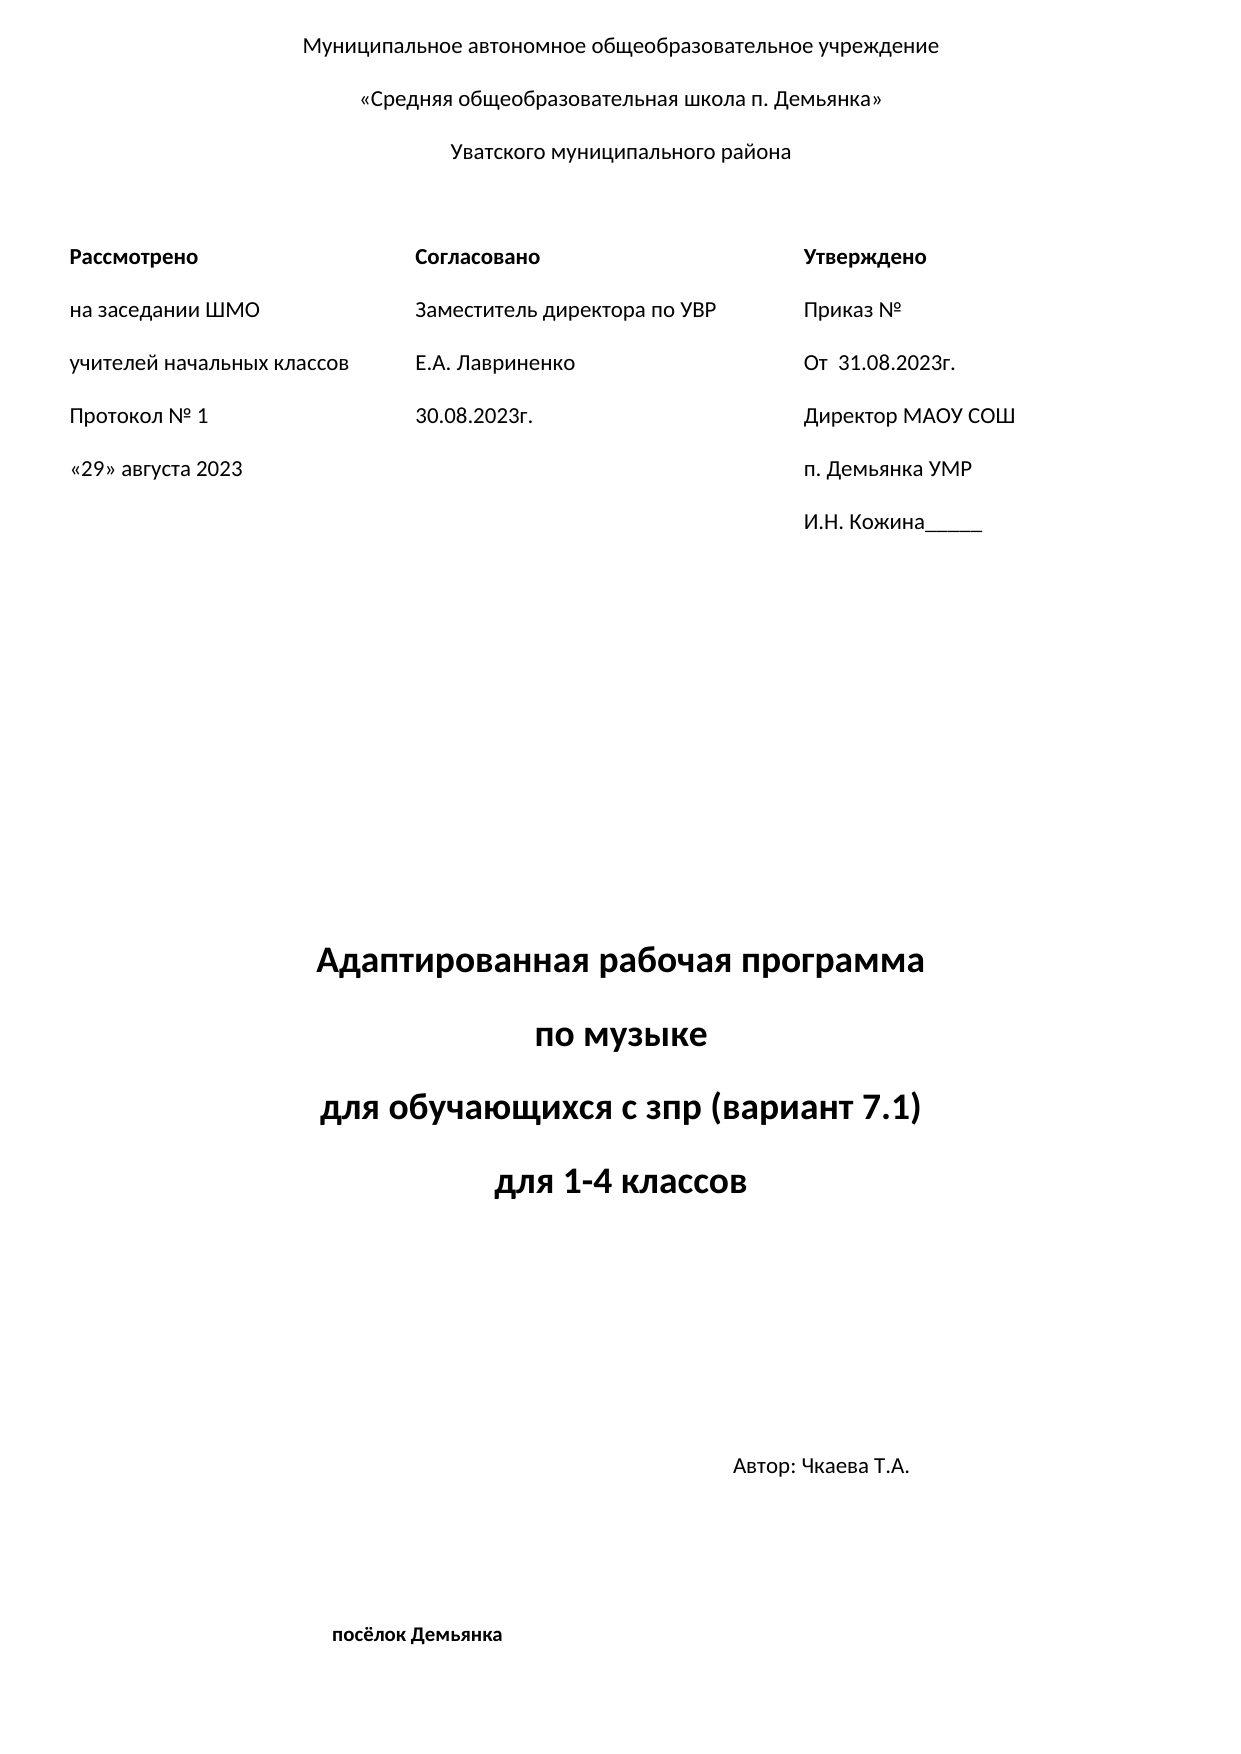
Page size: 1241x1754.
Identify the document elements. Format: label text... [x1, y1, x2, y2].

text Адаптированная рабочая программа [69, 936, 1172, 982]
table_header Рассмотрено на заседании ШМО учителей начальных классов Протокол № 1 «29» августа 2023 [58, 242, 404, 560]
text Муниципальное автономное общеобразовательное учреждение [69, 31, 1172, 59]
table_header Согласовано Заместитель директора по УВР Е.А. Лавриненко 30.08.2023г. [404, 242, 792, 560]
text посёлок Демьянка [69, 1622, 1172, 1647]
text для обучающихся с зпр (вариант 7.1) [69, 1083, 1172, 1129]
table_header Утверждено Приказ № От 31.08.2023г. Директор МАОУ СОШ п. Демьянка УМР И.Н. Кожина_____ [792, 242, 1200, 560]
text для 1-4 классов [69, 1157, 1172, 1203]
text Уватского муниципального района [69, 137, 1172, 165]
text «Средняя общеобразовательная школа п. Демьянка» [69, 84, 1172, 112]
text по музыке [69, 1010, 1172, 1056]
text Автор: Чкаева Т.А. [69, 1451, 1174, 1479]
